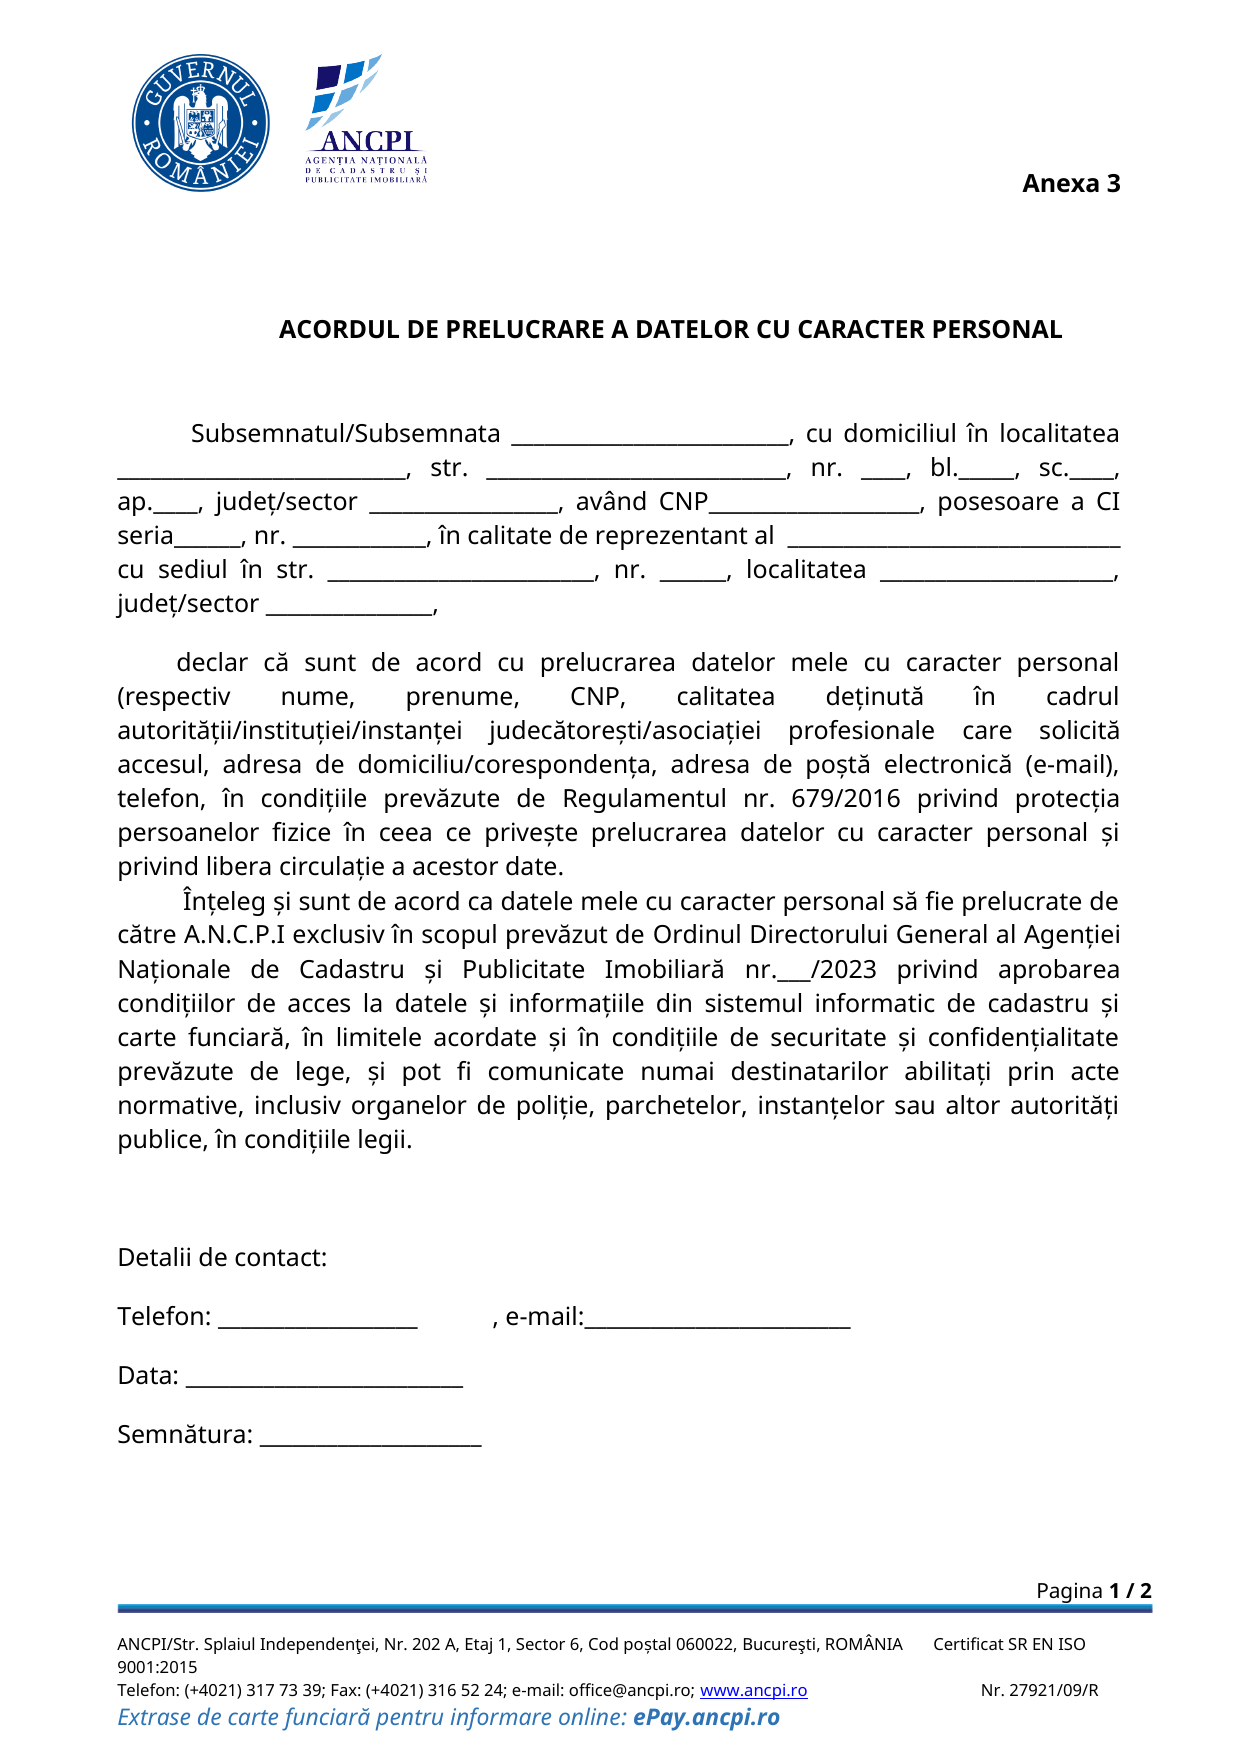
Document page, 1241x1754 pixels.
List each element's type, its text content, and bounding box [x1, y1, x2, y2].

text Data: _________________________ [117, 1358, 1121, 1392]
text declar că sunt de acord cu prelucrarea datelor mele cu caracter personal (respectiv nume, prenume, CNP, calitatea deținută în cadrul autorității/instituției/instanței judecătorești/asociației profesionale care solicită accesul, adresa de domiciliu/corespondența, adresa de poștă electronică (e-mail), telefon, în condițiile prevăzute de Regulamentul nr. 679/2016 privind protecția persoanelor fizice în ceea ce privește prelucrarea datelor cu caracter personal și privind libera circulație a acestor date. [117, 645, 1121, 883]
text Semnătura: ____________________ [117, 1417, 1121, 1451]
picture [291, 43, 441, 193]
picture [130, 52, 271, 193]
text Subsemnatul/Subsemnata _________________________, cu domiciliul în localitatea __________________________, str. ___________________________, nr. ____, bl._____, sc.____, ap.____, județ/sector _________________, având CNP___________________, posesoare a CI seria______, nr. ____________, în calitate de reprezentant al ______________________________ cu sediul în str. ________________________, nr. ______, localitatea _____________________, județ/sector _______________, [117, 415, 1121, 620]
picture [117, 1604, 1156, 1616]
text ACORDUL DE PRELUCRARE A DATELOR CU CARACTER PERSONAL [117, 312, 1152, 346]
text Detalii de contact: [117, 1240, 1121, 1274]
text Înțeleg și sunt de acord ca datele mele cu caracter personal să fie prelucrate de către A.N.C.P.I exclusiv în scopul prevăzut de Ordinul Directorului General al Agenției Naționale de Cadastru și Publicitate Imobiliară nr.___/2023 privind aprobarea condițiilor de acces la datele și informațiile din sistemul informatic de cadastru și carte funciară, în limitele acordate și în condițiile de securitate și confidențialitate prevăzute de lege, și pot fi comunicate numai destinatarilor abilitați prin acte normative, inclusiv organelor de poliție, parchetelor, instanțelor sau altor autorități publice, în condițiile legii. [117, 883, 1121, 1156]
text Telefon: __________________ , e-mail:________________________ [117, 1299, 1121, 1333]
